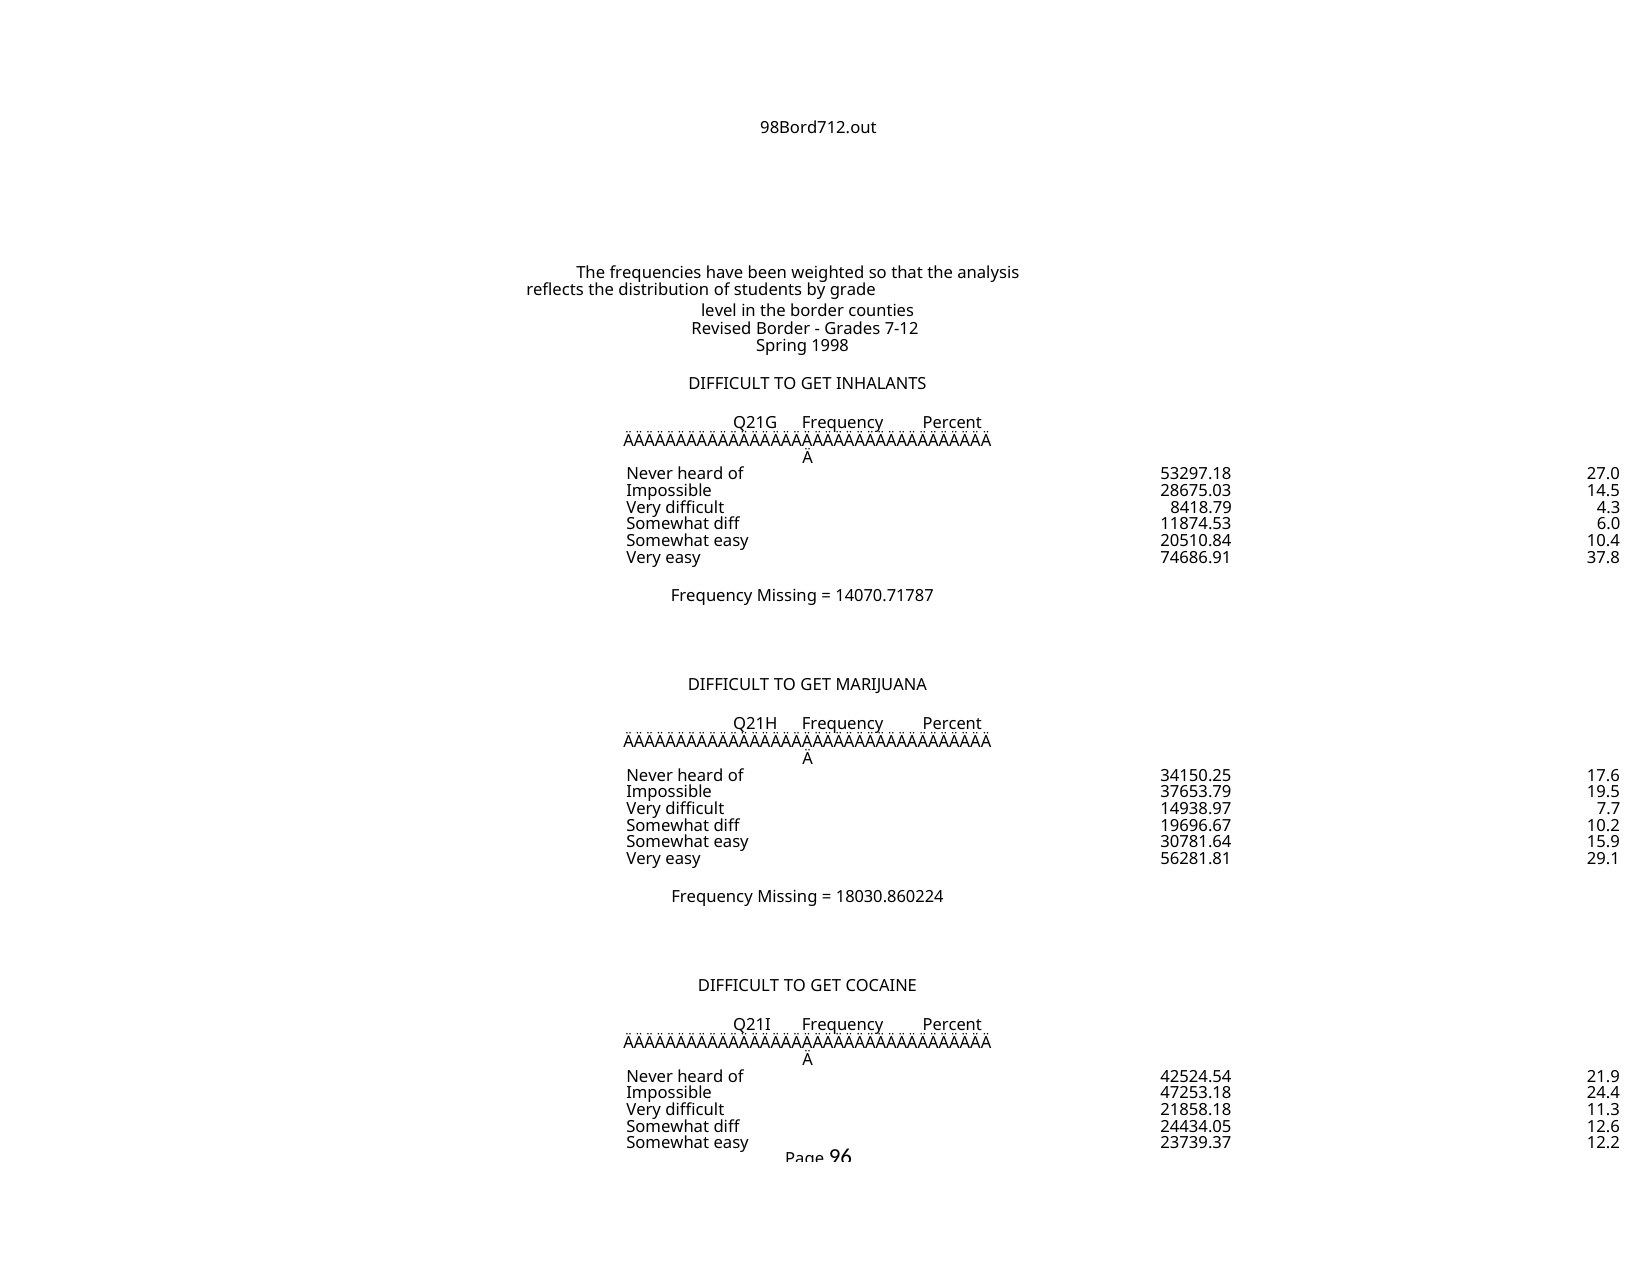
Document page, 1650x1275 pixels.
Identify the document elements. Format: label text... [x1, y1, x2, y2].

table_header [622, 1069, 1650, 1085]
text ÄÄÄÄÄÄÄÄÄÄÄÄÄÄÄÄÄÄÄÄÄÄÄÄÄÄÄÄÄÄÄÄÄÄÄÄ [623, 1035, 992, 1069]
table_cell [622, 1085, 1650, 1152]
text Q21I Frequency Percent [723, 1013, 992, 1035]
text ÄÄÄÄÄÄÄÄÄÄÄÄÄÄÄÄÄÄÄÄÄÄÄÄÄÄÄÄÄÄÄÄÄÄÄÄ [623, 734, 992, 768]
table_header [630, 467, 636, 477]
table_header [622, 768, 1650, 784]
text Q21G Frequency Percent [723, 411, 992, 433]
text Frequency Missing = 14070.71787 [643, 583, 962, 606]
text DIFFICULT TO GET INHALANTS [673, 371, 942, 394]
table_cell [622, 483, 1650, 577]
text level in the border counties [663, 299, 952, 321]
text Spring 1998 [743, 338, 862, 355]
text Frequency Missing = 18030.860224 [643, 884, 972, 907]
text Revised Border - Grades 7-12 [660, 321, 949, 338]
text ÄÄÄÄÄÄÄÄÄÄÄÄÄÄÄÄÄÄÄÄÄÄÄÄÄÄÄÄÄÄÄÄÄÄÄÄ [623, 433, 992, 467]
text DIFFICULT TO GET MARIJUANA [673, 672, 942, 695]
text DIFFICULT TO GET COCAINE [683, 973, 932, 996]
text Q21H Frequency Percent [723, 712, 992, 734]
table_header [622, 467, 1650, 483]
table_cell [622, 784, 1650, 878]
text The frequencies have been weighted so that the analysis reflects the distribution of students by grade [526, 265, 1081, 299]
